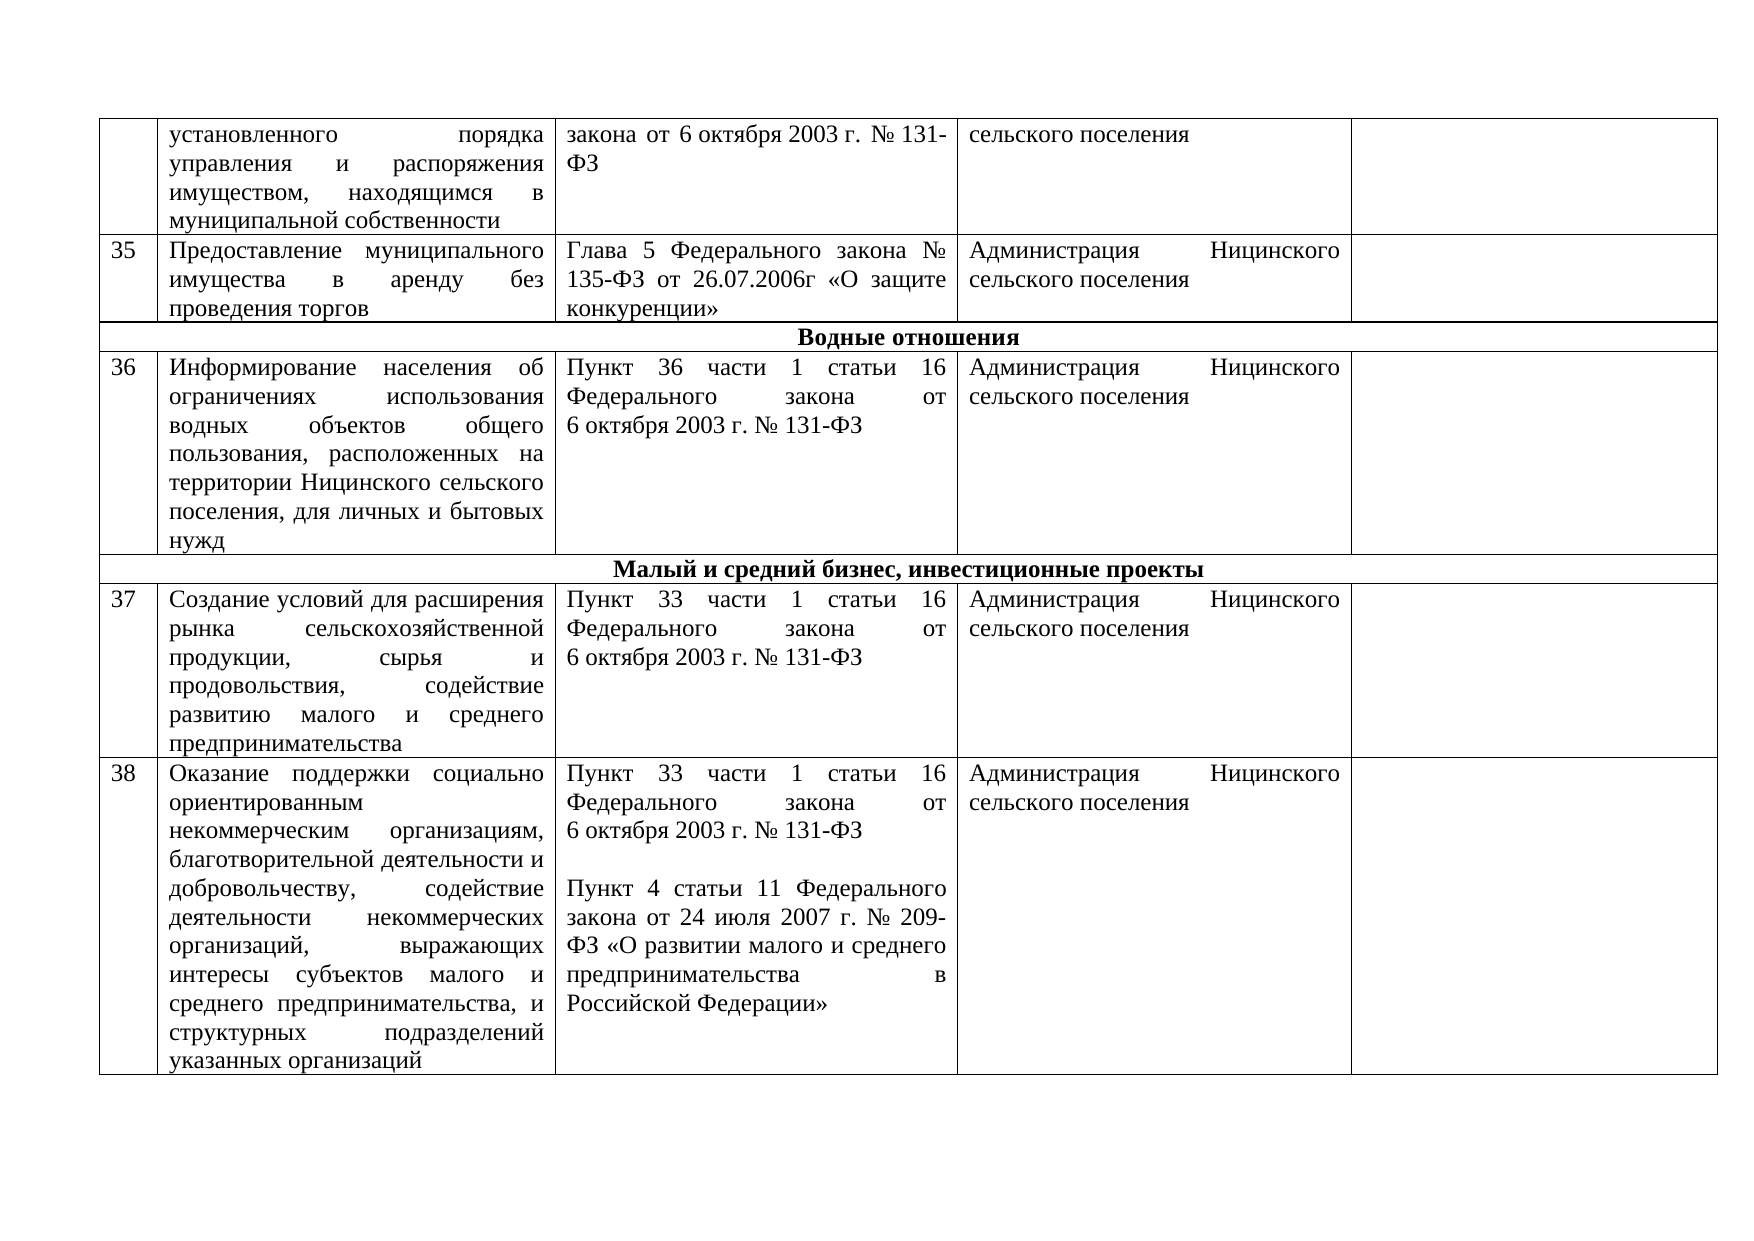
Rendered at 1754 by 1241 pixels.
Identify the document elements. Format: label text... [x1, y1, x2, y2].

table_cell Администрация Ницинского сельского поселения [958, 235, 1351, 321]
table_cell Создание условий для расширения рынка сельскохозяйственной продукции, сырья и продовольствия, содействие развитию малого и среднего предпринимательства [158, 584, 555, 757]
table_cell Информирование населения об ограничениях использования водных объектов общего пользования, расположенных на территории Ницинского сельского поселения, для личных и бытовых нужд [158, 352, 555, 553]
table_cell Администрация Ницинского сельского поселения [958, 352, 1351, 553]
table_cell Администрация Ницинского сельского поселения [958, 584, 1351, 757]
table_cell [158, 119, 555, 234]
table_cell 37 [100, 584, 157, 757]
table_cell [1352, 758, 1717, 1074]
table_cell Пункт 33 части 1 статьи 16 Федерального закона от 6 октября 2003 г. № 131-ФЗ Пункт 4 статьи 11 Федерального закона от 24 июля . № 209-ФЗ «О развитии малого и среднего предпринимательства в Российской Федерации» [556, 758, 957, 1074]
table_cell [1352, 235, 1717, 321]
table_cell [1352, 119, 1717, 234]
table_cell Пункт 36 части 1 статьи 16 Федерального закона от 6 октября 2003 г. № 131-ФЗ [556, 352, 957, 553]
table_cell 34 [100, 119, 157, 234]
table_cell 38 [100, 758, 157, 1074]
table_cell Предоставление муниципального имущества в аренду без проведения торгов [158, 235, 555, 321]
table_cell Администрация Ницинского сельского поселения [958, 758, 1351, 1074]
table_cell [1352, 584, 1717, 757]
table_cell Глава 5 Федерального закона № 135-ФЗ от 26.07.2006г «О защите конкуренции» [556, 235, 957, 321]
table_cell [556, 119, 957, 234]
table_cell [1352, 352, 1717, 553]
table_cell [958, 119, 1351, 234]
table_cell 35 [100, 235, 157, 321]
table_cell Водные отношения [100, 323, 1717, 351]
table_cell Пункт 33 части 1 статьи 16 Федерального закона от 6 октября 2003 г. № 131-ФЗ [556, 584, 957, 757]
table_cell 36 [100, 352, 157, 553]
table_cell Оказание поддержки социально ориентированным некоммерческим организациям, благотворительной деятельности и добровольчеству, содействие деятельности некоммерческих организаций, выражающих интересы субъектов малого и среднего предпринимательства, и структурных подразделений указанных организаций [158, 758, 555, 1074]
table_cell Малый и средний бизнес, инвестиционные проекты [100, 555, 1717, 583]
